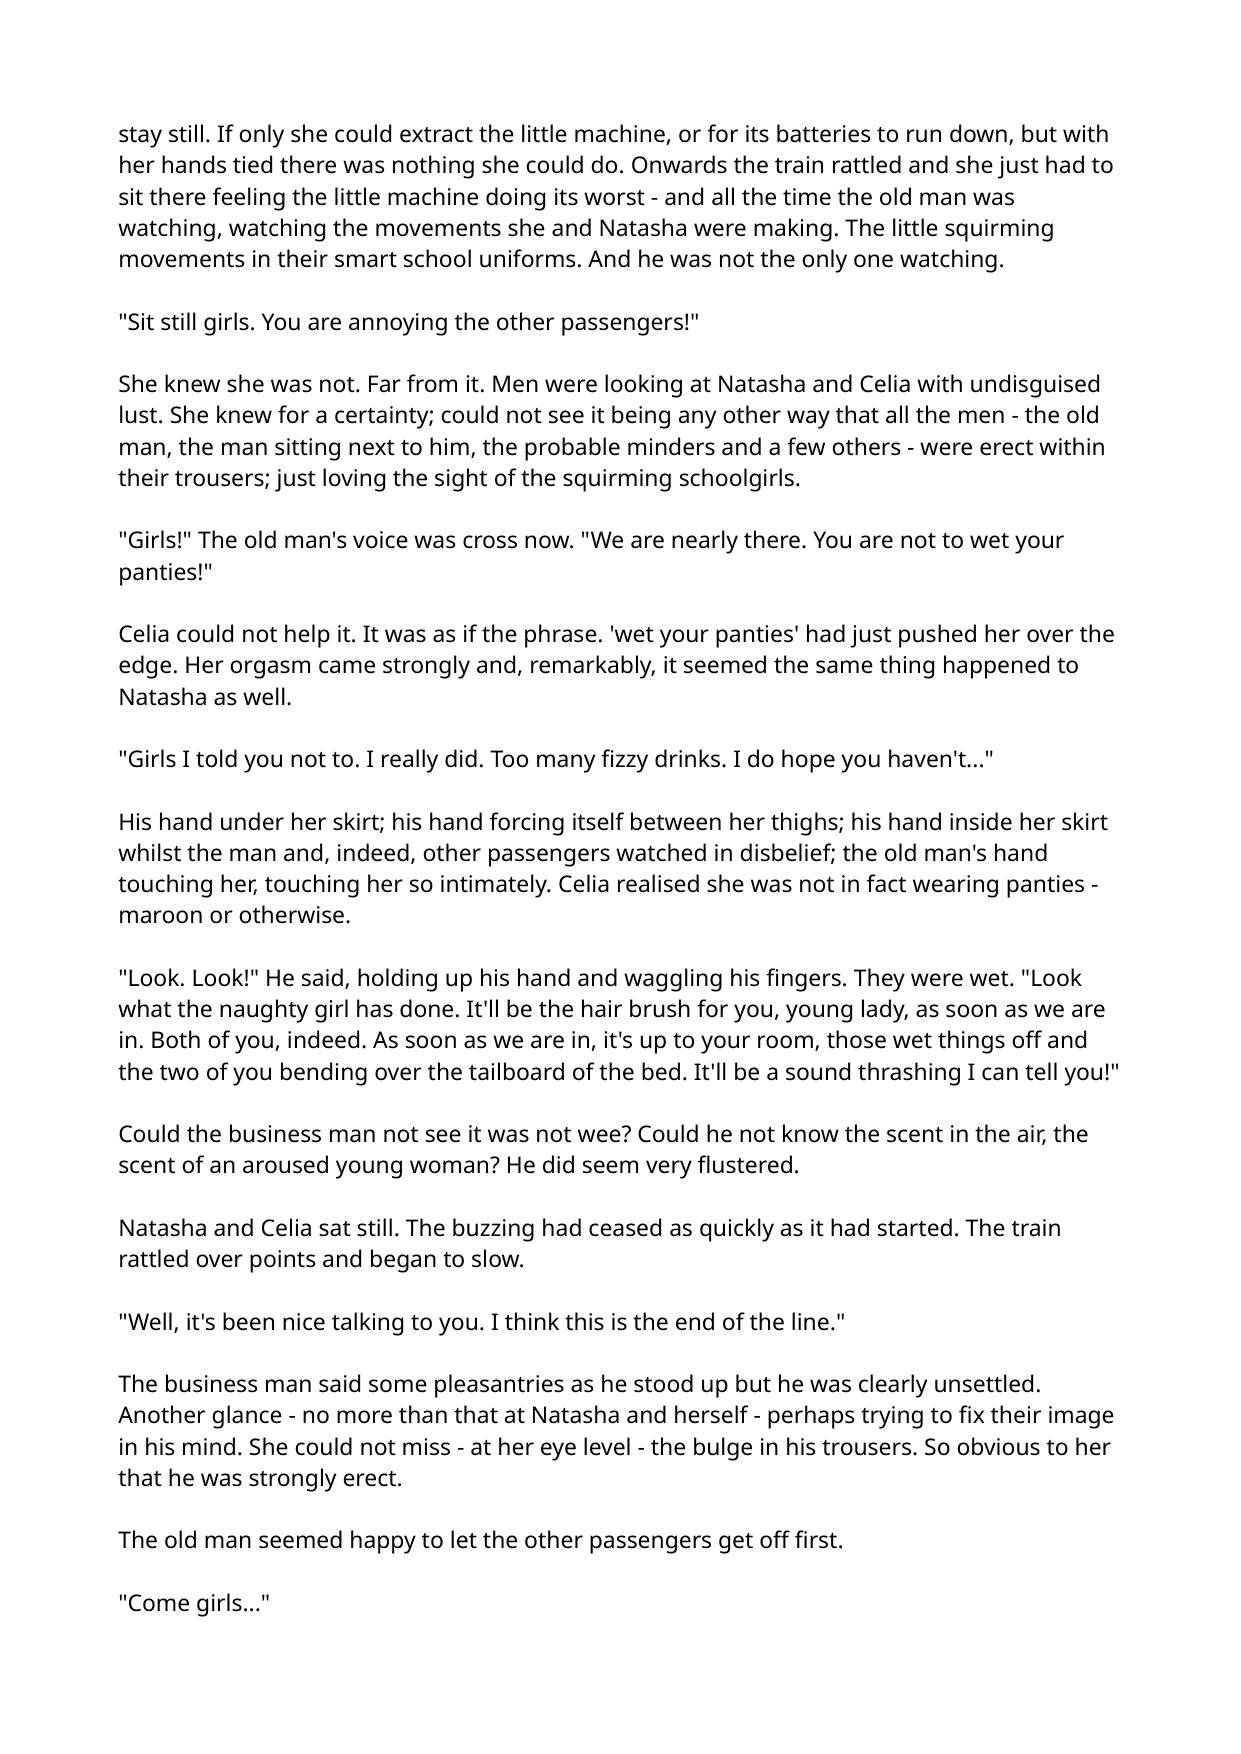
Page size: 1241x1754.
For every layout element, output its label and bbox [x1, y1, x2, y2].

text [118, 118, 1122, 1618]
